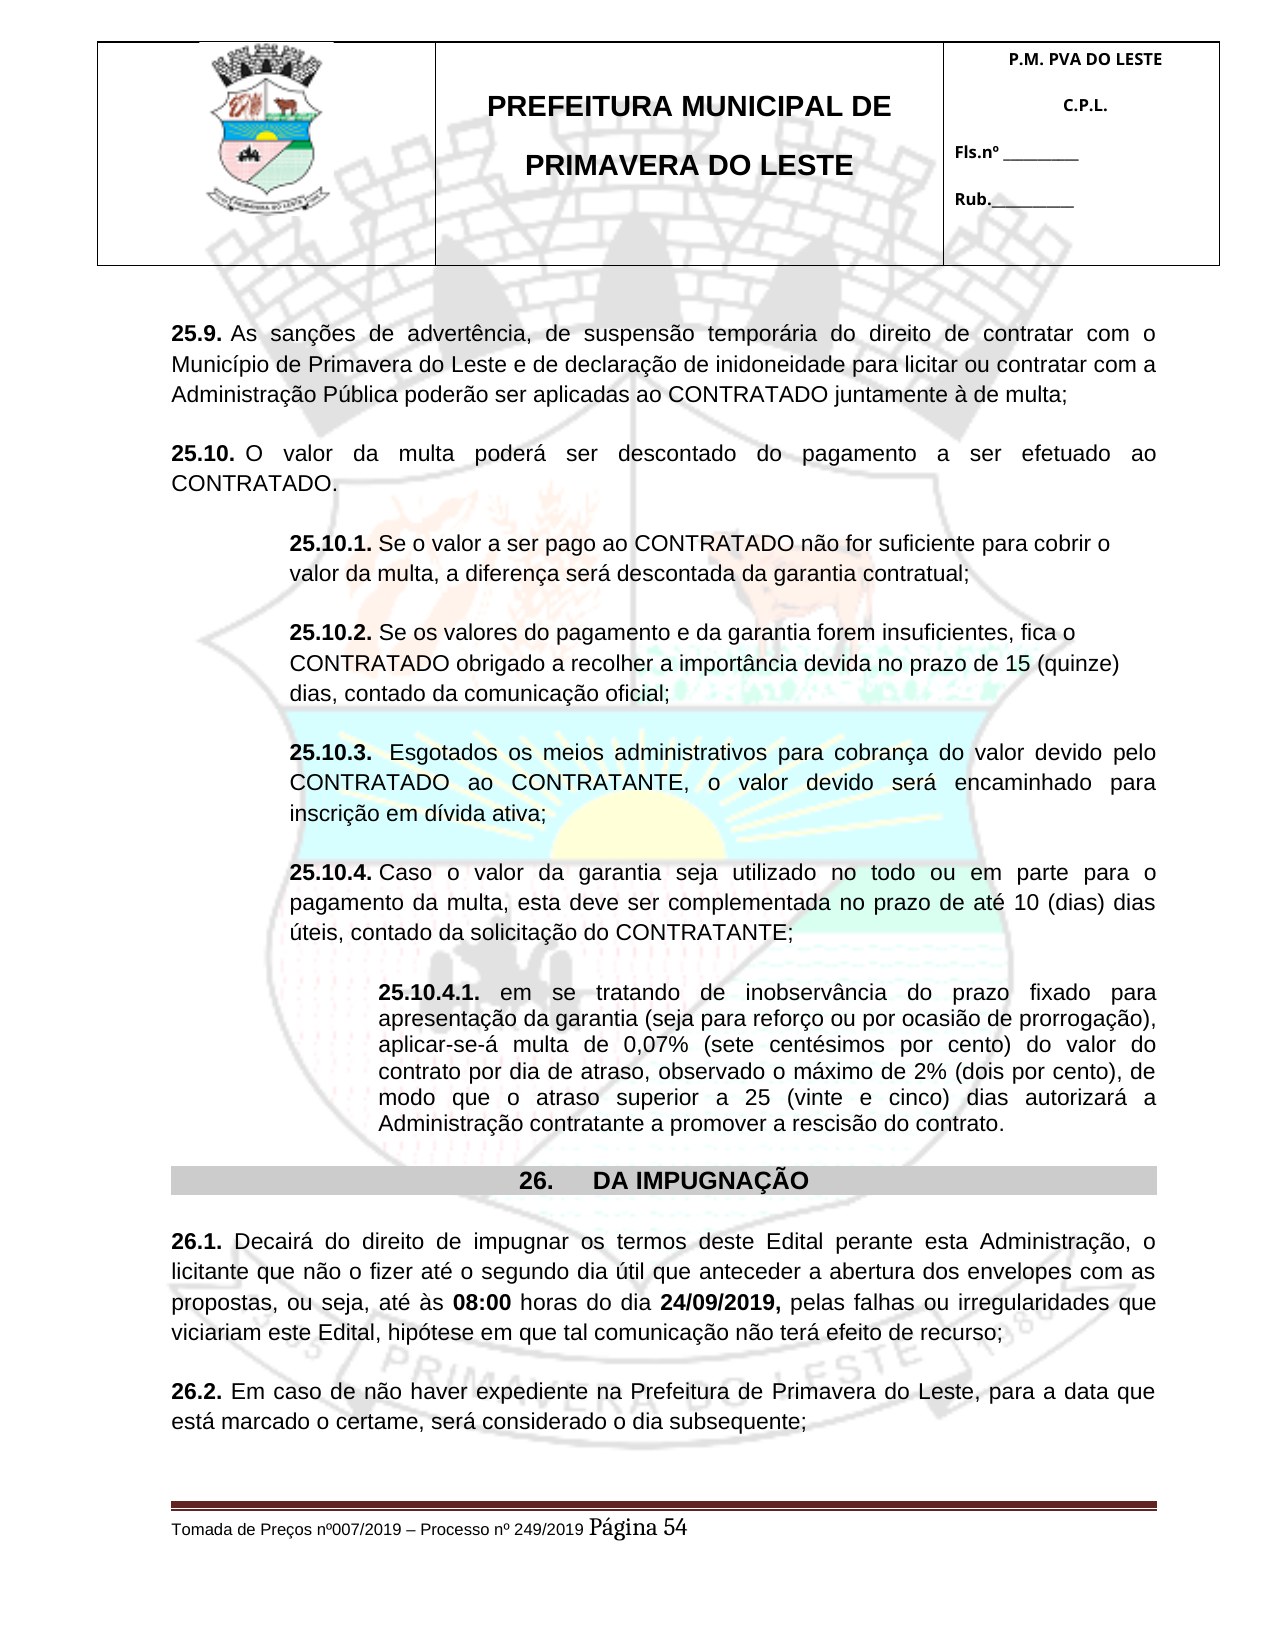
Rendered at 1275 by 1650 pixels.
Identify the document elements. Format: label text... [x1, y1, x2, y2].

text 25.10.4. Caso o valor da garantia seja utilizado no todo ou em parte para o pagamento da multa, esta deve ser complementada no prazo de até 10 (dias) dias úteis, contado da solicitação do CONTRATANTE; [289, 859, 1157, 946]
text 25.10.3. Esgotados os meios administrativos para cobrança do valor devido pelo CONTRATADO ao CONTRATANTE, o valor devido será encaminhado para inscrição em dívida ativa; [289, 739, 1157, 826]
text DA IMPUGNAÇÃO [171, 1166, 1157, 1195]
text 25.9. As sanções de advertência, de suspensão temporária do direito de contratar com o Município de Primavera do Leste e de declaração de inidoneidade para licitar ou contratar com a Administração Pública poderão ser aplicadas ao CONTRATADO juntamente à de multa; [171, 320, 1157, 407]
text 25.10.1. Se o valor a ser pago ao CONTRATADO não for suficiente para cobrir o valor da multa, a diferença será descontada da garantia contratual; [289, 530, 1157, 586]
picture [199, 42, 334, 216]
text 25.10.2. Se os valores do pagamento e da garantia forem insuficientes, fica o CONTRATADO obrigado a recolher a importância devida no prazo de 15 (quinze) dias, contado da comunicação oficial; [289, 619, 1157, 706]
list 25.10.4.1. em se tratando de inobservância do prazo fixado para apresentação da garantia (seja para reforço ou por ocasião de prorrogação), aplicar-se-á multa de 0,07% (sete centésimos por cento) do valor do contrato por dia de atraso, observado o máximo de 2% (dois por cento), de modo que o atraso superior a 25 (vinte e cinco) dias autorizará a Administração contratante a promover a rescisão do contrato. [378, 979, 1157, 1137]
text 25.10. O valor da multa poderá ser descontado do pagamento a ser efetuado ao CONTRATADO. [171, 440, 1157, 497]
text 26.1. Decairá do direito de impugnar os termos deste Edital perante esta Administração, o licitante que não o fizer até o segundo dia útil que anteceder a abertura dos envelopes com as propostas, ou seja, até às 08:00 horas do dia 24/09/2019, pelas falhas ou irregularidades que viciariam este Edital, hipótese em que tal comunicação não terá efeito de recurso; [171, 1228, 1157, 1345]
text 26.2. Em caso de não haver expediente na Prefeitura de Primavera do Leste, para a data que está marcado o certame, será considerado o dia subsequente; [171, 1378, 1157, 1435]
